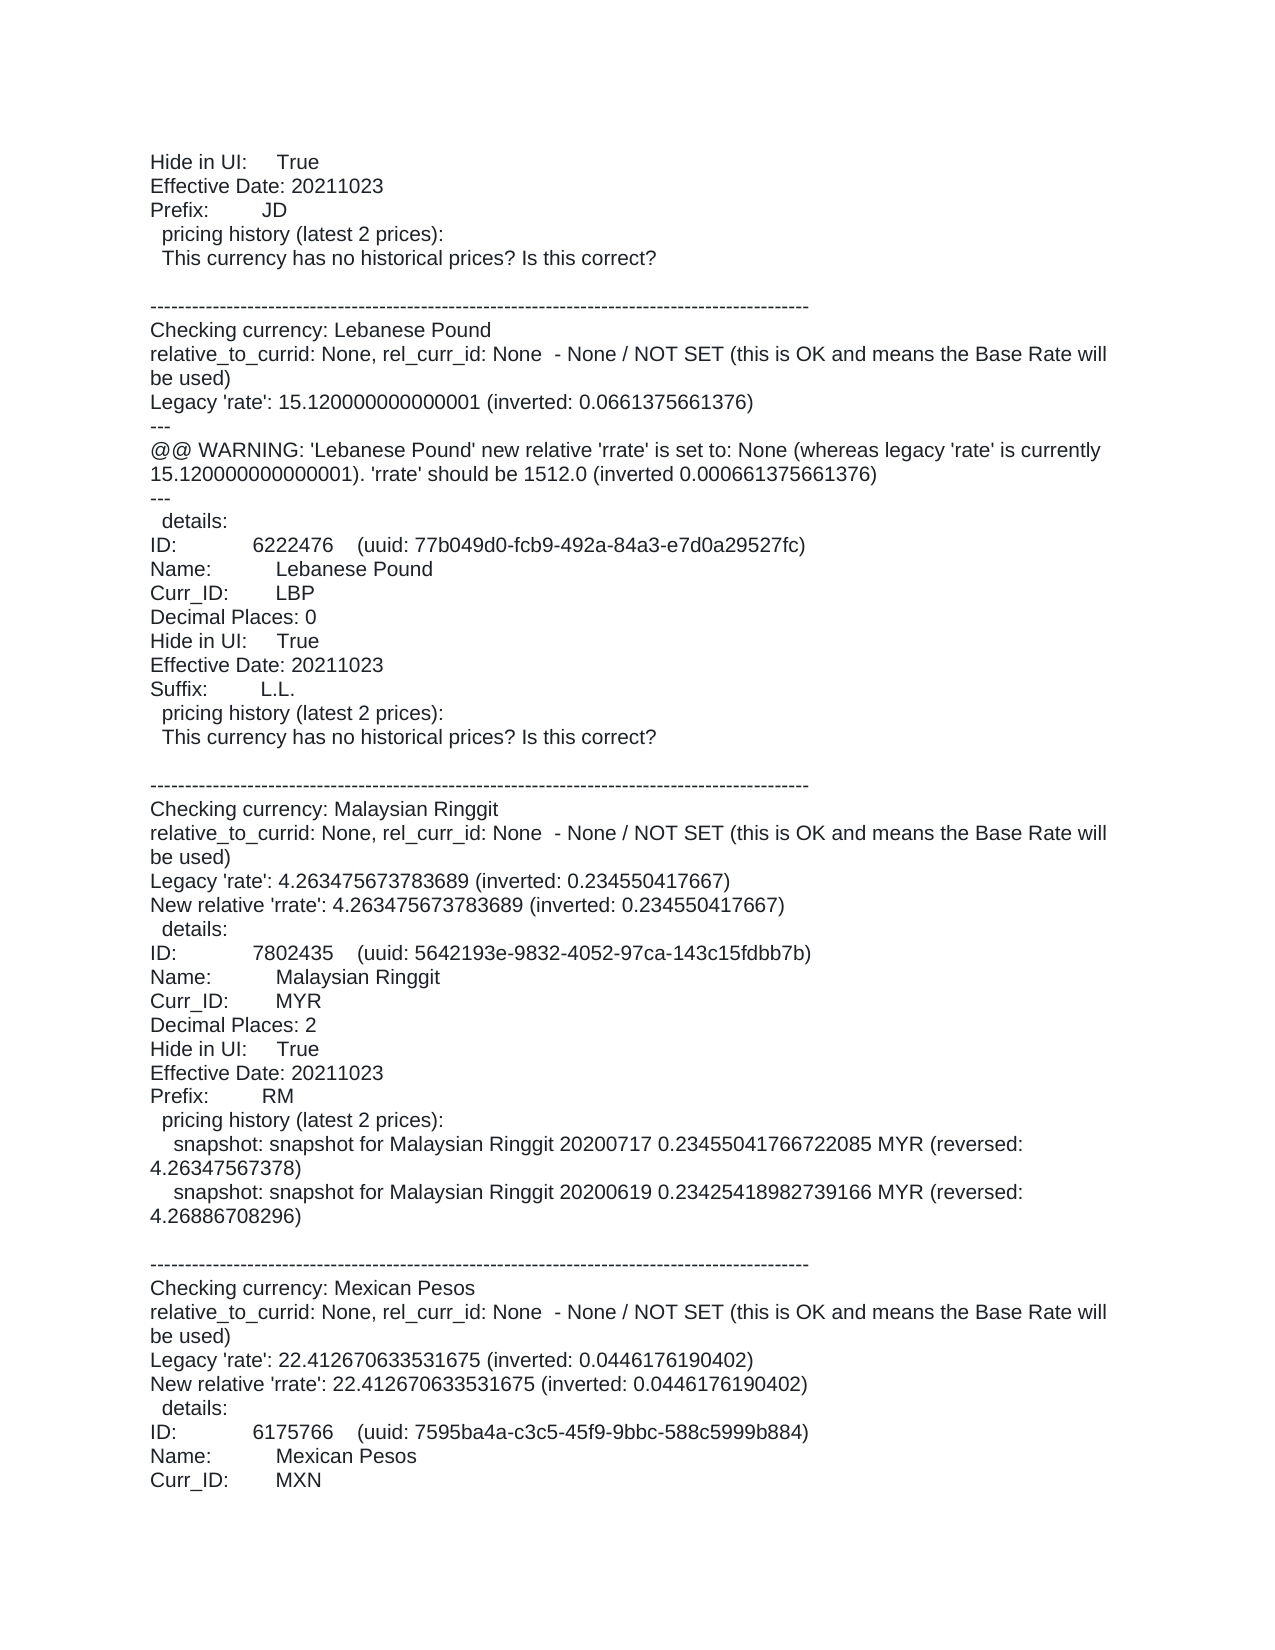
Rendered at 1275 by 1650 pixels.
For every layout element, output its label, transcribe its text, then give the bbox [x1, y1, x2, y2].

text relative_to_currid: None, rel_curr_id: None - None / NOT SET (this is OK and means the Base Rate will be used) [150, 1300, 1125, 1348]
text New relative 'rrate': 4.263475673783689 (inverted: 0.234550417667) [150, 893, 1125, 917]
text Hide in UI: True [150, 1036, 1125, 1060]
text Effective Date: 20211023 [150, 174, 1125, 198]
text Checking currency: Malaysian Ringgit [150, 797, 1125, 821]
text ID: 7802435 (uuid: 5642193e-9832-4052-97ca-143c15fdbb7b) [150, 941, 1125, 964]
text Hide in UI: True [150, 150, 1125, 174]
text Checking currency: Mexican Pesos [150, 1276, 1125, 1300]
text Prefix: JD [150, 198, 1125, 222]
text details: [150, 917, 1125, 941]
text relative_to_currid: None, rel_curr_id: None - None / NOT SET (this is OK and means the Base Rate will be used) [150, 821, 1125, 869]
text Name: Lebanese Pound [150, 557, 1125, 581]
text snapshot: snapshot for Malaysian Ringgit 20200717 0.23455041766722085 MYR (reversed: 4.26347567378) [150, 1132, 1125, 1180]
text New relative 'rrate': 22.412670633531675 (inverted: 0.0446176190402) [150, 1372, 1125, 1396]
text Curr_ID: MXN [150, 1468, 1125, 1492]
text Effective Date: 20211023 [150, 653, 1125, 677]
text Prefix: RM [150, 1084, 1125, 1108]
text Curr_ID: LBP [150, 581, 1125, 605]
text pricing history (latest 2 prices): [150, 222, 1125, 246]
text pricing history (latest 2 prices): [150, 1108, 1125, 1132]
text --- [150, 413, 1125, 437]
text Decimal Places: 0 [150, 605, 1125, 629]
text This currency has no historical prices? Is this correct? [150, 246, 1125, 270]
text Suffix: L.L. [150, 677, 1125, 701]
text Legacy 'rate': 15.120000000000001 (inverted: 0.0661375661376) [150, 389, 1125, 413]
text ID: 6175766 (uuid: 7595ba4a-c3c5-45f9-9bbc-588c5999b884) [150, 1420, 1125, 1444]
text Name: Malaysian Ringgit [150, 964, 1125, 988]
text ----------------------------------------------------------------------------------------------- [150, 294, 1125, 318]
text details: [150, 1396, 1125, 1420]
text relative_to_currid: None, rel_curr_id: None - None / NOT SET (this is OK and means the Base Rate will be used) [150, 342, 1125, 389]
text Curr_ID: MYR [150, 988, 1125, 1012]
text Checking currency: Lebanese Pound [150, 318, 1125, 342]
text Effective Date: 20211023 [150, 1060, 1125, 1084]
text Legacy 'rate': 4.263475673783689 (inverted: 0.234550417667) [150, 869, 1125, 893]
text ----------------------------------------------------------------------------------------------- [150, 1252, 1125, 1276]
text Legacy 'rate': 22.412670633531675 (inverted: 0.0446176190402) [150, 1348, 1125, 1372]
text details: [150, 509, 1125, 533]
text pricing history (latest 2 prices): [150, 701, 1125, 725]
text This currency has no historical prices? Is this correct? [150, 725, 1125, 749]
text @@ WARNING: 'Lebanese Pound' new relative 'rrate' is set to: None (whereas legacy 'rate' is currently 15.120000000000001). 'rrate' should be 1512.0 (inverted 0.000661375661376) [150, 437, 1125, 485]
text --- [150, 485, 1125, 509]
text ID: 6222476 (uuid: 77b049d0-fcb9-492a-84a3-e7d0a29527fc) [150, 533, 1125, 557]
text snapshot: snapshot for Malaysian Ringgit 20200619 0.23425418982739166 MYR (reversed: 4.26886708296) [150, 1180, 1125, 1228]
text Name: Mexican Pesos [150, 1444, 1125, 1468]
text Hide in UI: True [150, 629, 1125, 653]
text Decimal Places: 2 [150, 1012, 1125, 1036]
text ----------------------------------------------------------------------------------------------- [150, 773, 1125, 797]
